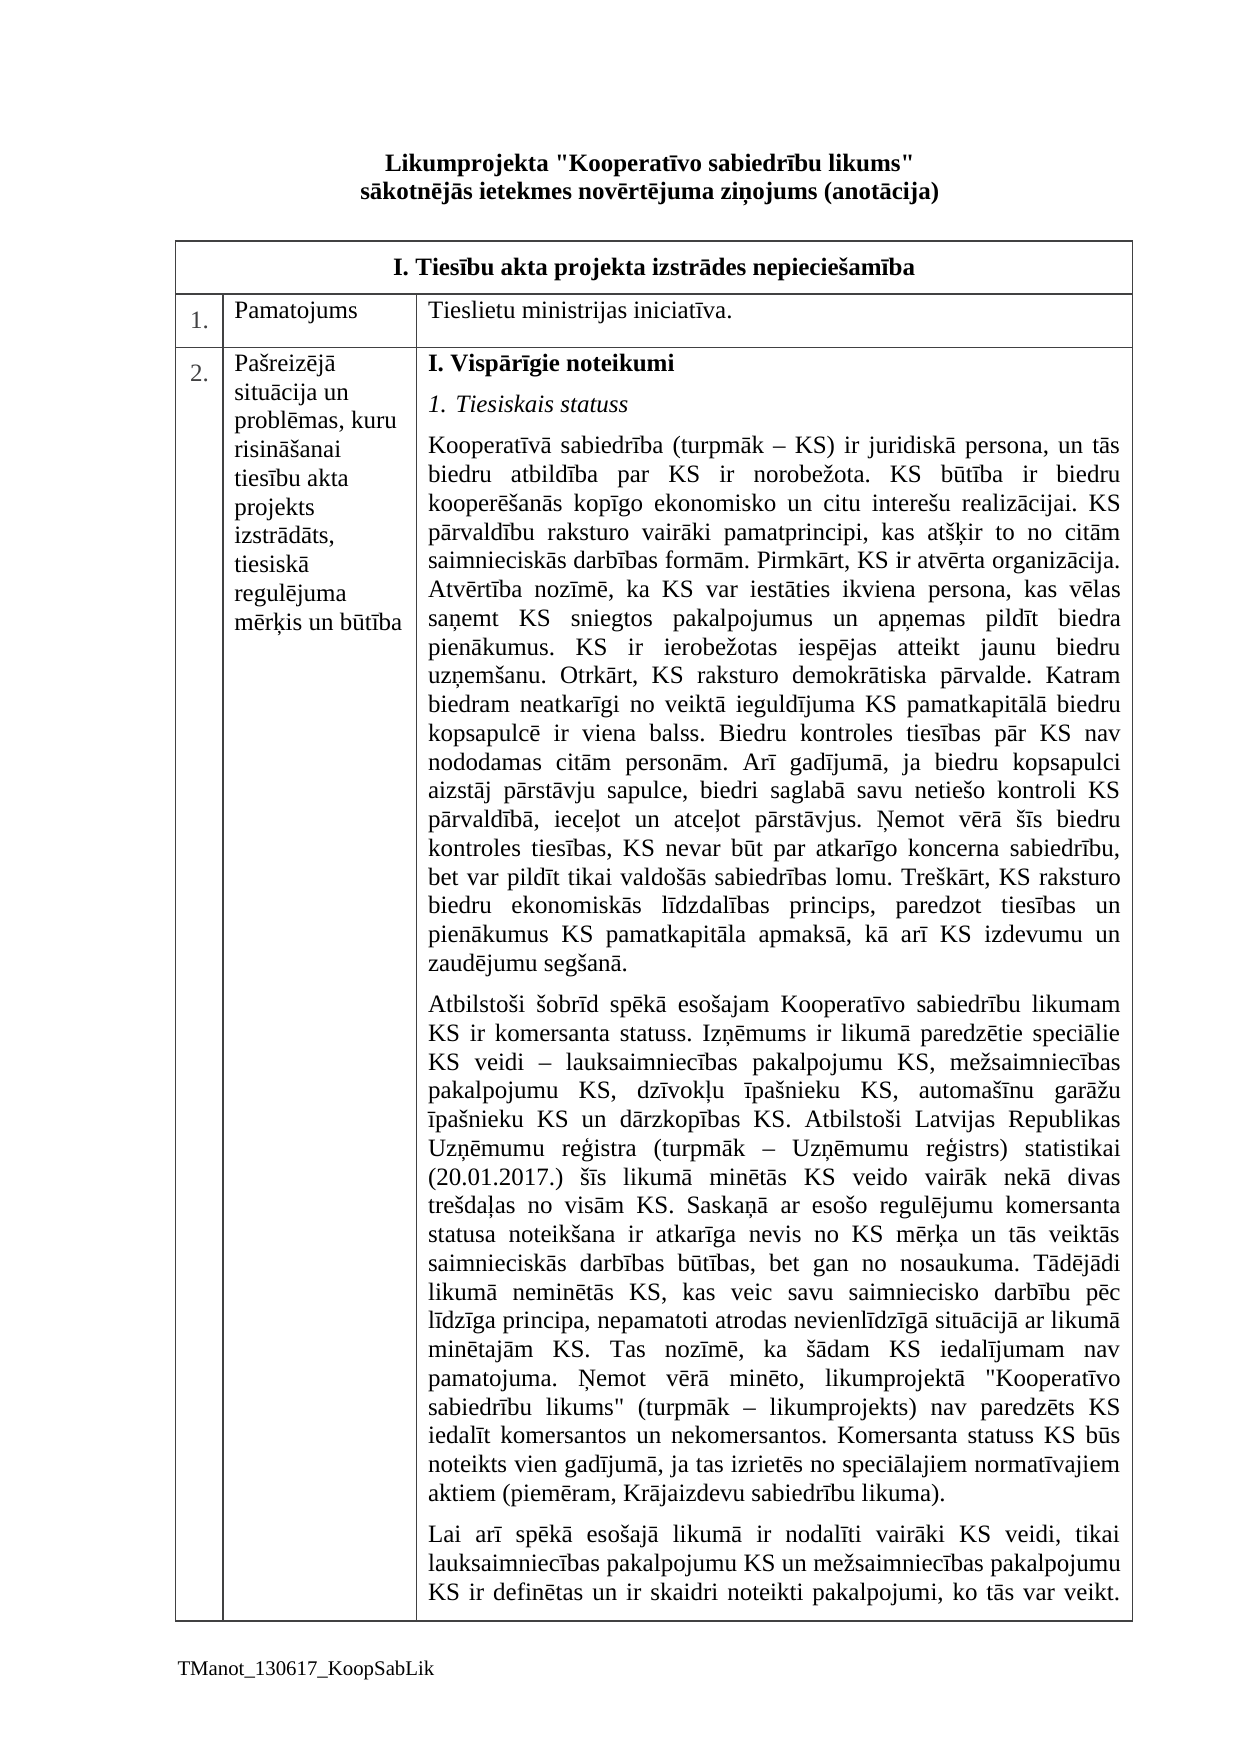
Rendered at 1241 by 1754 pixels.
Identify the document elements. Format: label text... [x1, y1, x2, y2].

table_cell Tieslietu ministrijas iniciatīva. [417, 295, 1132, 347]
table_cell Pamatojums [224, 295, 416, 347]
table_cell 1. [176, 295, 222, 347]
table_header I. Tiesību akta projekta izstrādes nepieciešamība [176, 242, 1132, 293]
text Likumprojekta "Kooperatīvo sabiedrību likums" sākotnējās ietekmes novērtējuma ziņojums (anotācija) [177, 148, 1122, 205]
table_cell 2. [176, 348, 222, 1620]
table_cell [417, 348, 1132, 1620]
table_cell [224, 348, 416, 1620]
